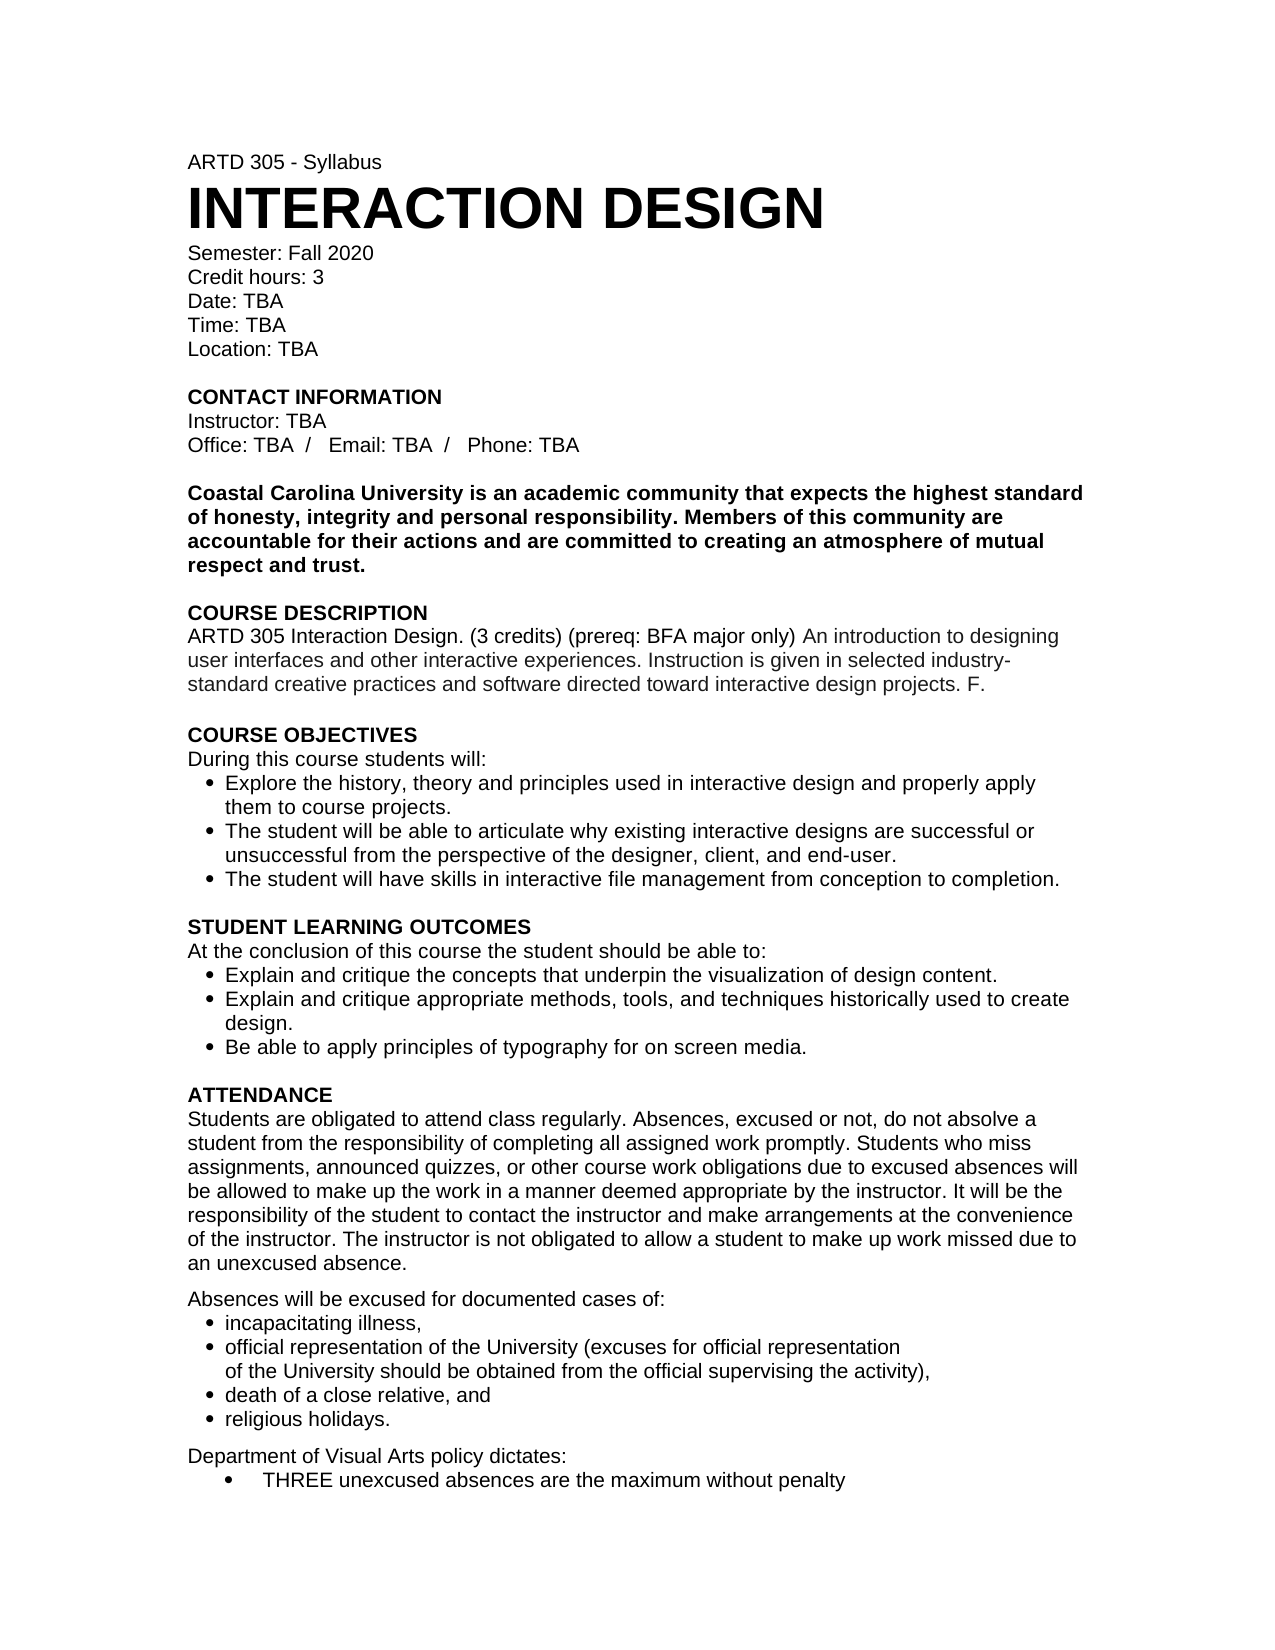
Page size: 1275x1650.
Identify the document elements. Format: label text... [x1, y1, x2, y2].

list official representation of the University (excuses for official representation [206, 1335, 1087, 1359]
list Explore the history, theory and principles used in interactive design and properly apply them to course projects. [206, 771, 1087, 818]
text Office: TBA / Email: TBA / Phone: TBA [187, 433, 1087, 457]
text Students are obligated to attend class regularly. Absences, excused or not, do not absolve a student from the responsibility of completing all assigned work promptly. Students who miss assignments, announced quizzes, or other course work obligations due to excused absences will be allowed to make up the work in a manner deemed appropriate by the instructor. It will be the responsibility of the student to contact the instructor and make arrangements at the convenience of the instructor. The instructor is not obligated to allow a student to make up work missed due to an unexcused absence. [187, 1107, 1087, 1274]
text Location: TBA [187, 337, 1087, 361]
text Date: TBA [187, 289, 1087, 313]
text Department of Visual Arts policy dictates: [187, 1443, 1087, 1467]
list religious holidays. [206, 1407, 1087, 1431]
text Time: TBA [187, 313, 1087, 337]
text Credit hours: 3 [187, 265, 1087, 289]
text ATTENDANCE [187, 1083, 1087, 1107]
text ARTD 305 Interaction Design. (3 credits) (prereq: BFA major only) An introduction to designing user interfaces and other interactive experiences. Instruction is given in selected industry-standard creative practices and software directed toward interactive design projects. F. [187, 624, 1087, 696]
list Be able to apply principles of typography for on screen media. [206, 1034, 1087, 1059]
list The student will be able to articulate why existing interactive designs are successful or unsuccessful from the perspective of the designer, client, and end-user. [206, 818, 1087, 867]
text COURSE DESCRIPTION [187, 600, 1087, 624]
list Explain and critique appropriate methods, tools, and techniques historically used to create design. [206, 987, 1087, 1034]
text At the conclusion of this course the student should be able to: [187, 938, 1087, 962]
text Semester: Fall 2020 [187, 241, 1087, 265]
list incapacitating illness, [206, 1311, 1087, 1335]
text STUDENT LEARNING OUTCOMES [187, 914, 1087, 938]
text ARTD 305 - Syllabus [187, 150, 1087, 174]
list Explain and critique the concepts that underpin the visualization of design content. [206, 962, 1087, 987]
text Absences will be excused for documented cases of: [187, 1287, 1087, 1311]
text CONTACT INFORMATION [187, 385, 1087, 409]
text Coastal Carolina University is an academic community that expects the highest standard of honesty, integrity and personal responsibility. Members of this community are accountable for their actions and are committed to creating an atmosphere of mutual respect and trust. [187, 481, 1087, 576]
list death of a close relative, and [206, 1383, 1087, 1407]
text INTERACTION DESIGN [187, 174, 1087, 241]
list THREE unexcused absences are the maximum without penalty [225, 1467, 1087, 1491]
text During this course students will: [187, 747, 1087, 771]
list of the University should be obtained from the official supervising the activity), [206, 1359, 1087, 1383]
list The student will have skills in interactive file management from conception to completion. [206, 867, 1087, 891]
text Instructor: TBA [187, 409, 1087, 433]
text COURSE OBJECTIVES [187, 723, 1087, 747]
